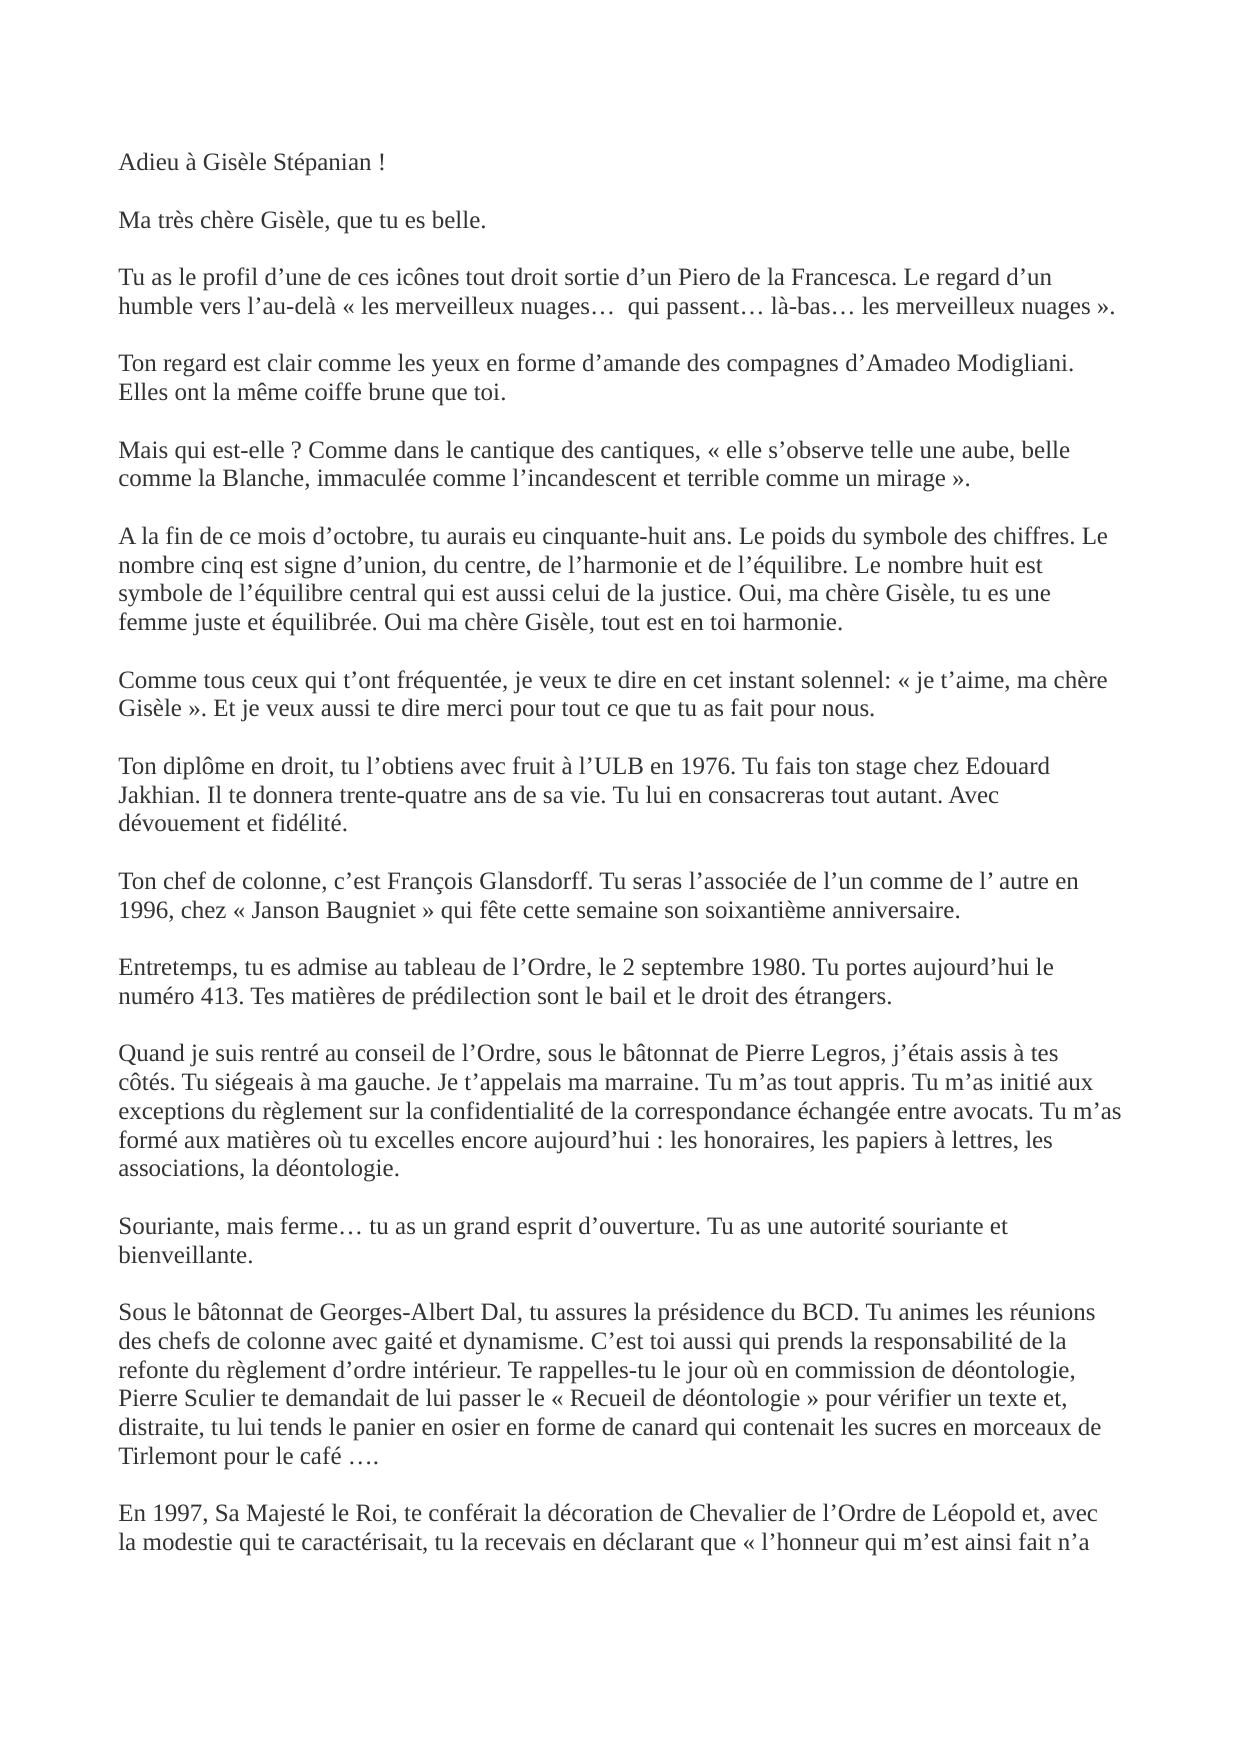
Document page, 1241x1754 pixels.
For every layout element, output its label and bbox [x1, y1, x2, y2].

text [118, 147, 1122, 1556]
